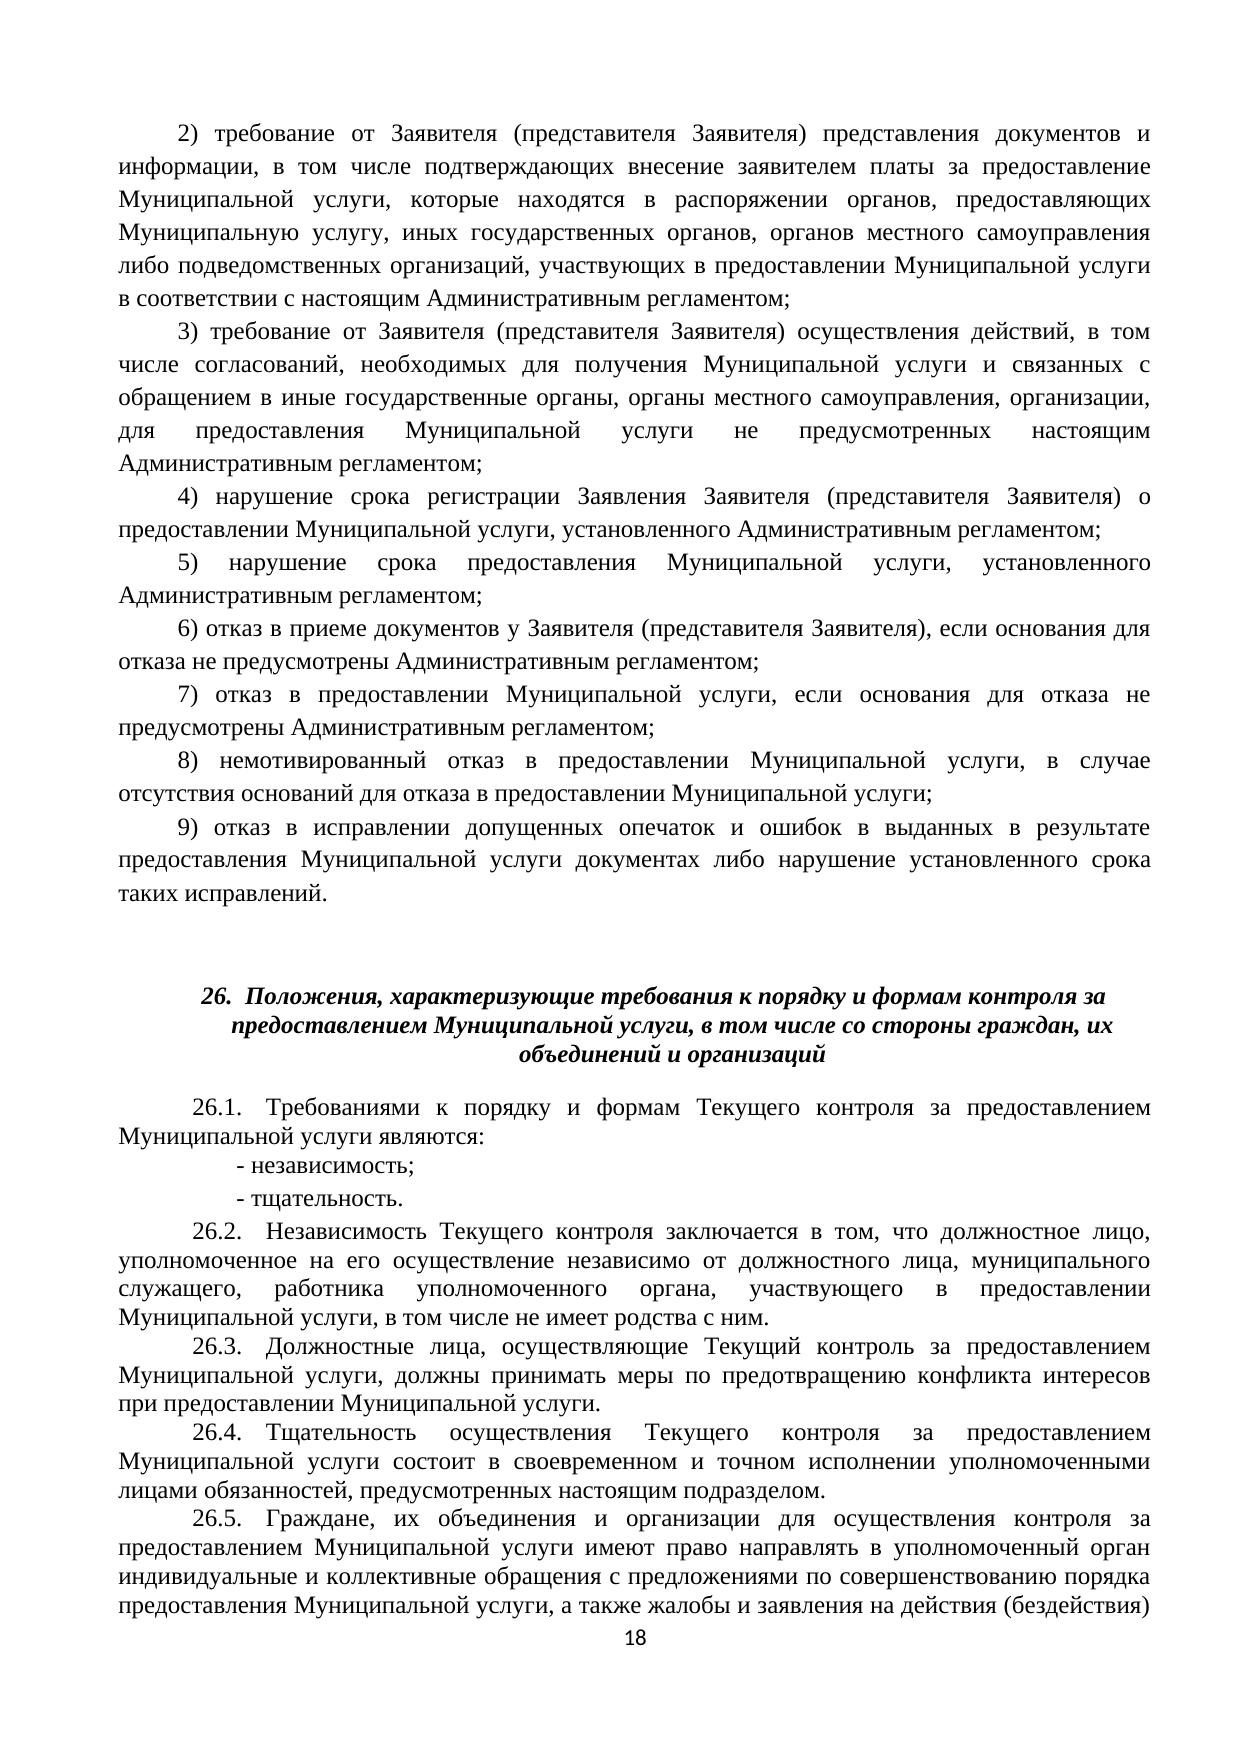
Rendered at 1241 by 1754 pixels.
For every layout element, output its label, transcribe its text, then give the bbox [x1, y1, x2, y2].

text Требованиями к порядку и формам Текущего контроля за предоставлением Муниципальной услуги являются: [118, 1092, 1152, 1150]
list 2) требование от Заявителя (представителя Заявителя) представления документов и информации, в том числе подтверждающих внесение заявителем платы за предоставление Муниципальной услуги, которые находятся в распоряжении органов, предоставляющих Муниципальную услугу, иных государственных органов, органов местного самоуправления либо подведомственных организаций, участвующих в предоставлении Муниципальной услуги в соответствии с настоящим Административным регламентом; [118, 118, 1152, 312]
list 8) немотивированный отказ в предоставлении Муниципальной услуги, в случае отсутствия оснований для отказа в предоставлении Муниципальной услуги; [118, 746, 1152, 807]
list 7) отказ в предоставлении Муниципальной услуги, если основания для отказа не предусмотрены Административным регламентом; [118, 679, 1152, 741]
list 9) отказ в исправлении допущенных опечаток и ошибок в выданных в результате предоставления Муниципальной услуги документах либо нарушение установленного срока таких исправлений. [118, 812, 1152, 906]
text Положения, характеризующие требования к порядку и формам контроля за предоставлением Муниципальной услуги, в том числе со стороны граждан, их объединений и организаций [156, 981, 1152, 1067]
list - тщательность. [236, 1183, 1152, 1212]
text Тщательность осуществления Текущего контроля за предоставлением Муниципальной услуги состоит в своевременном и точном исполнении уполномоченными лицами обязанностей, предусмотренных настоящим подразделом. [118, 1417, 1152, 1503]
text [118, 1503, 1152, 1618]
list 4) нарушение срока регистрации Заявления Заявителя (представителя Заявителя) о предоставлении Муниципальной услуги, установленного Административным регламентом; [118, 481, 1152, 543]
text Должностные лица, осуществляющие Текущий контроль за предоставлением Муниципальной услуги, должны принимать меры по предотвращению конфликта интересов при предоставлении Муниципальной услуги. [118, 1331, 1152, 1417]
list 6) отказ в приеме документов у Заявителя (представителя Заявителя), если основания для отказа не предусмотрены Административным регламентом; [118, 613, 1152, 675]
list - независимость; [236, 1150, 1152, 1179]
list 5) нарушение срока предоставления Муниципальной услуги, установленного Административным регламентом; [118, 547, 1152, 609]
list 3) требование от Заявителя (представителя Заявителя) осуществления действий, в том числе согласований, необходимых для получения Муниципальной услуги и связанных с обращением в иные государственные органы, органы местного самоуправления, организации, для предоставления Муниципальной услуги не предусмотренных настоящим Административным регламентом; [118, 316, 1152, 477]
text Независимость Текущего контроля заключается в том, что должностное лицо, уполномоченное на его осуществление независимо от должностного лица, муниципального служащего, работника уполномоченного органа, участвующего в предоставлении Муниципальной услуги, в том числе не имеет родства с ним. [118, 1216, 1152, 1331]
